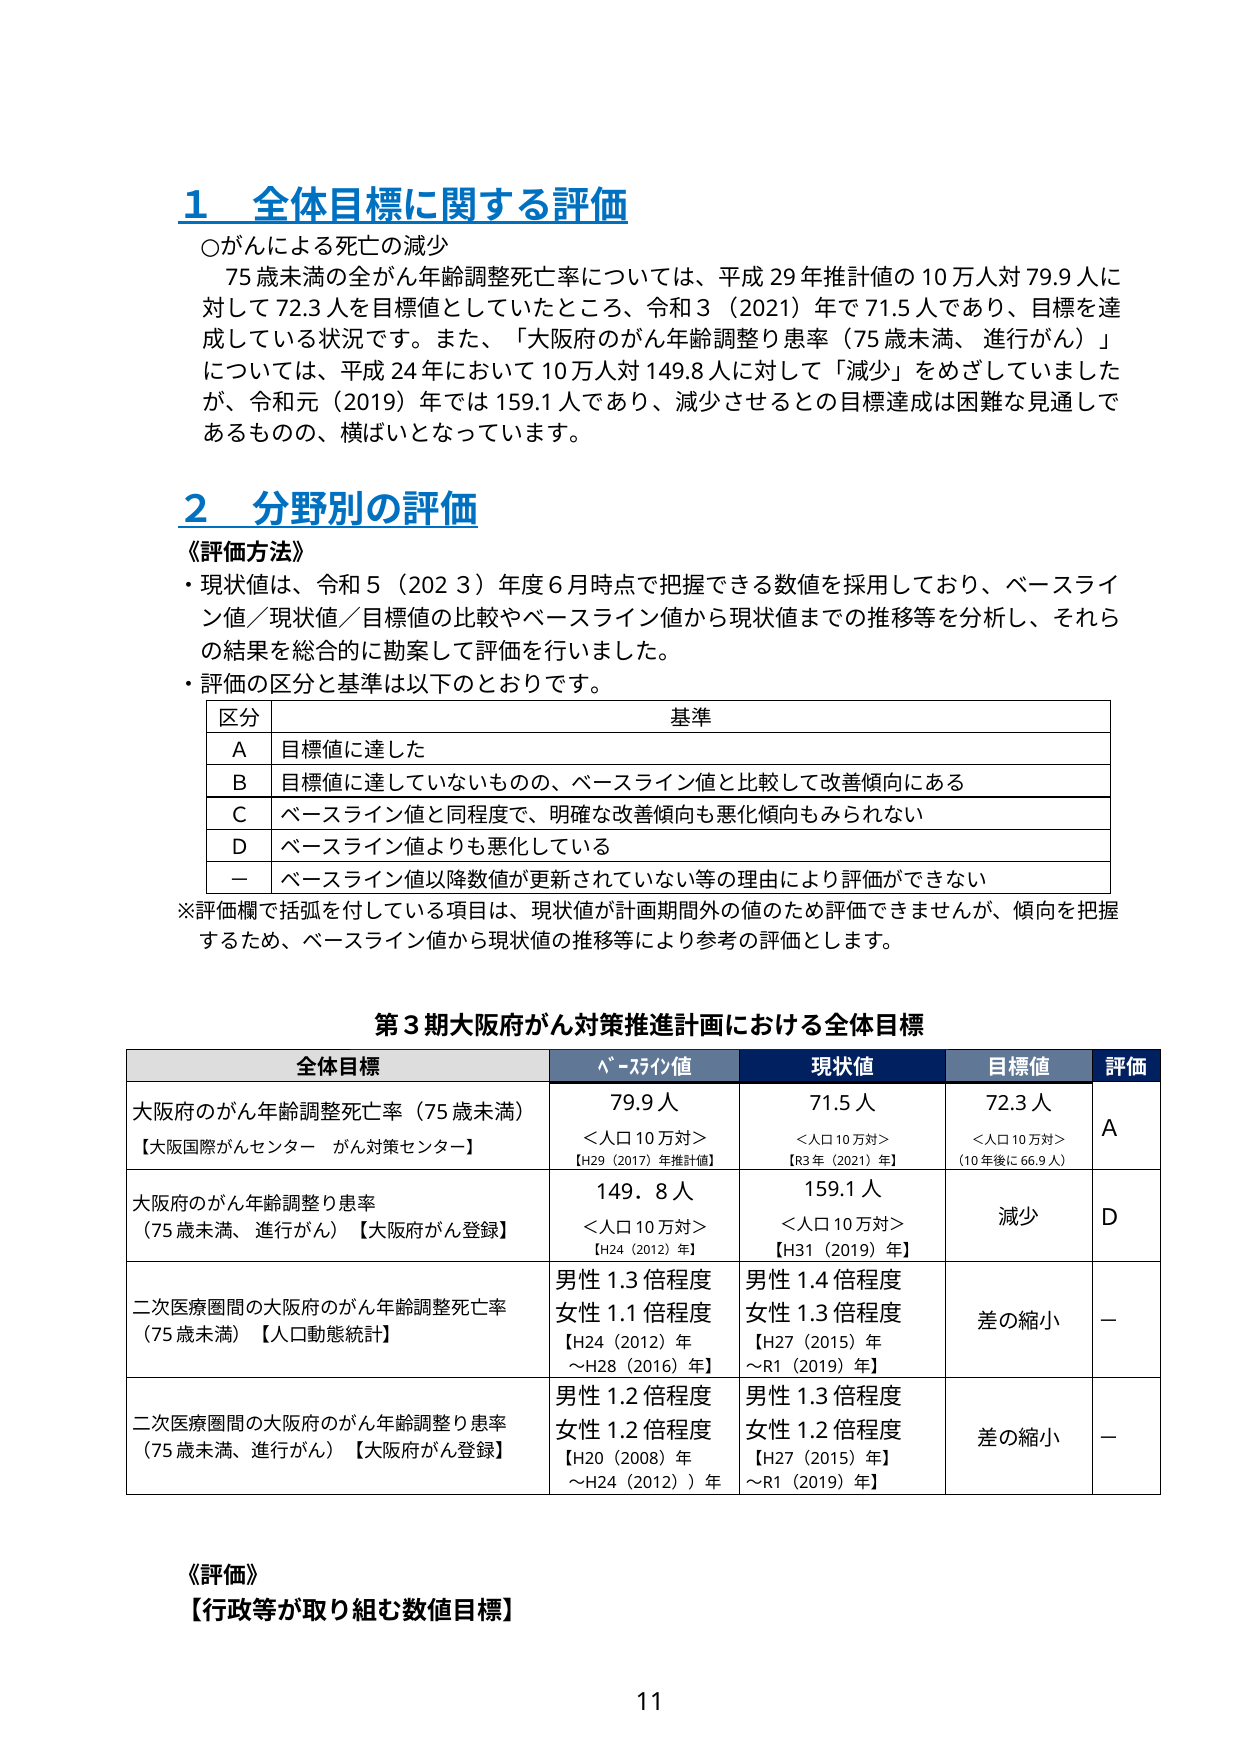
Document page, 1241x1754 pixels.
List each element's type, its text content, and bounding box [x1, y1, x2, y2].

table_cell 男性1.4倍程度 女性1.3倍程度 【H27（2015）年 ～R1（2019）年】 [740, 1262, 945, 1377]
table_cell 79.9人 ＜人口10万対＞ 【H29（2017）年推計値】 [550, 1084, 739, 1169]
text ※評価欄で括弧を付している項目は、現状値が計画期間外の値のため評価できませんが、傾向を把握するため、ベースライン値から現状値の推移等により参考の評価とします。 [177, 894, 1122, 955]
table_header 評価 [1093, 1050, 1160, 1081]
table_cell 大阪府のがん年齢調整死亡率（75歳未満） 【大阪国際がんセンター がん対策センター】 [127, 1082, 549, 1169]
table_cell 目標値に達していないものの、ベースライン値と比較して改善傾向にある [272, 765, 1110, 796]
table_header 全体目標 [127, 1050, 549, 1081]
table_cell 159.1人 ＜人口10万対＞ 【H31（2019）年】 [740, 1170, 945, 1261]
table_cell － [207, 862, 271, 893]
table_cell 目標値に達した [272, 733, 1110, 764]
table_cell 二次医療圏間の大阪府のがん年齢調整り患率（75歳未満、進行がん）【大阪府がん登録】 [127, 1378, 549, 1493]
text 【行政等が取り組む数値目標】 [177, 1590, 1122, 1626]
table_header 基準 [272, 701, 1110, 732]
text 《評価》 [177, 1557, 1122, 1590]
table_cell ベースライン値以降数値が更新されていない等の理由により評価ができない [272, 862, 1110, 893]
table_cell 72.3人 ＜人口10万対＞ （10年後に66.9人） [946, 1084, 1092, 1169]
table_cell 減少 [946, 1170, 1092, 1261]
table_header ﾍﾞｰｽﾗｲﾝ値 [550, 1050, 739, 1081]
table_cell 男性1.3倍程度 女性1.2倍程度 【H27（2015）年】 ～R1（2019）年】 [740, 1378, 945, 1493]
table_cell 差の縮小 [946, 1262, 1092, 1377]
table_cell 71.5人 ＜人口10万対＞ 【R3年（2021）年】 [740, 1084, 945, 1169]
table_cell Ａ [207, 733, 271, 764]
table_cell Ｄ [207, 830, 271, 861]
table_cell 男性1.2倍程度 女性1.2倍程度 【H20（2008）年 ～H24（2012））年 [550, 1378, 739, 1493]
text ・評価の区分と基準は以下のとおりです。 [177, 666, 1122, 699]
table_cell Ｂ [207, 765, 271, 796]
table_header 現状値 [740, 1050, 945, 1081]
text 《評価方法》 [177, 533, 1122, 567]
table_cell ベースライン値よりも悪化している [272, 830, 1110, 861]
table_header 目標値 [946, 1050, 1092, 1081]
table_cell 大阪府のがん年齢調整り患率 （75歳未満、 進行がん）【大阪府がん登録】 [127, 1170, 549, 1261]
table_cell 149．8人 ＜人口10万対＞ 【H24（2012）年】 [550, 1170, 739, 1261]
text 75歳未満の全がん年齢調整死亡率については、平成29年推計値の10万人対79.9人に対して72.3人を目標値としていたところ、令和３（2021）年で71.5人であり、目標を達成している状況です。また、「大阪府のがん年齢調整り患率（75歳未満、 進行がん）」については、平成24年において10万人対149.8人に対して「減少」をめざしていましたが、令和元（2019）年では159.1人であり、減少させるとの目標達成は困難な見通しであるものの、横ばいとなっています。 [202, 260, 1122, 448]
table_cell 差の縮小 [946, 1378, 1092, 1493]
table_cell － [1093, 1378, 1160, 1493]
table_cell Ａ [1093, 1082, 1160, 1169]
table_cell Ｄ [1093, 1170, 1160, 1261]
table_header 区分 [207, 701, 271, 732]
table_cell ベースライン値と同程度で、明確な改善傾向も悪化傾向もみられない [272, 798, 1110, 829]
table_cell 男性1.3倍程度 女性1.1倍程度 【H24（2012）年 ～H28（2016）年】 [550, 1262, 739, 1377]
subtitle １ 全体目標に関する評価 [177, 175, 1122, 229]
subtitle ２ 分野別の評価 [177, 479, 1122, 533]
table_cell － [1093, 1262, 1160, 1377]
table_cell Ｃ [207, 798, 271, 829]
table_cell 二次医療圏間の大阪府のがん年齢調整死亡率（75歳未満）【人口動態統計】 [127, 1262, 549, 1377]
text ○がんによる死亡の減少 [177, 229, 1122, 260]
text ・現状値は、令和５（202３）年度６月時点で把握できる数値を採用しており、ベースライン値／現状値／目標値の比較やベースライン値から現状値までの推移等を分析し、それらの結果を総合的に勘案して評価を行いました。 [177, 567, 1122, 666]
